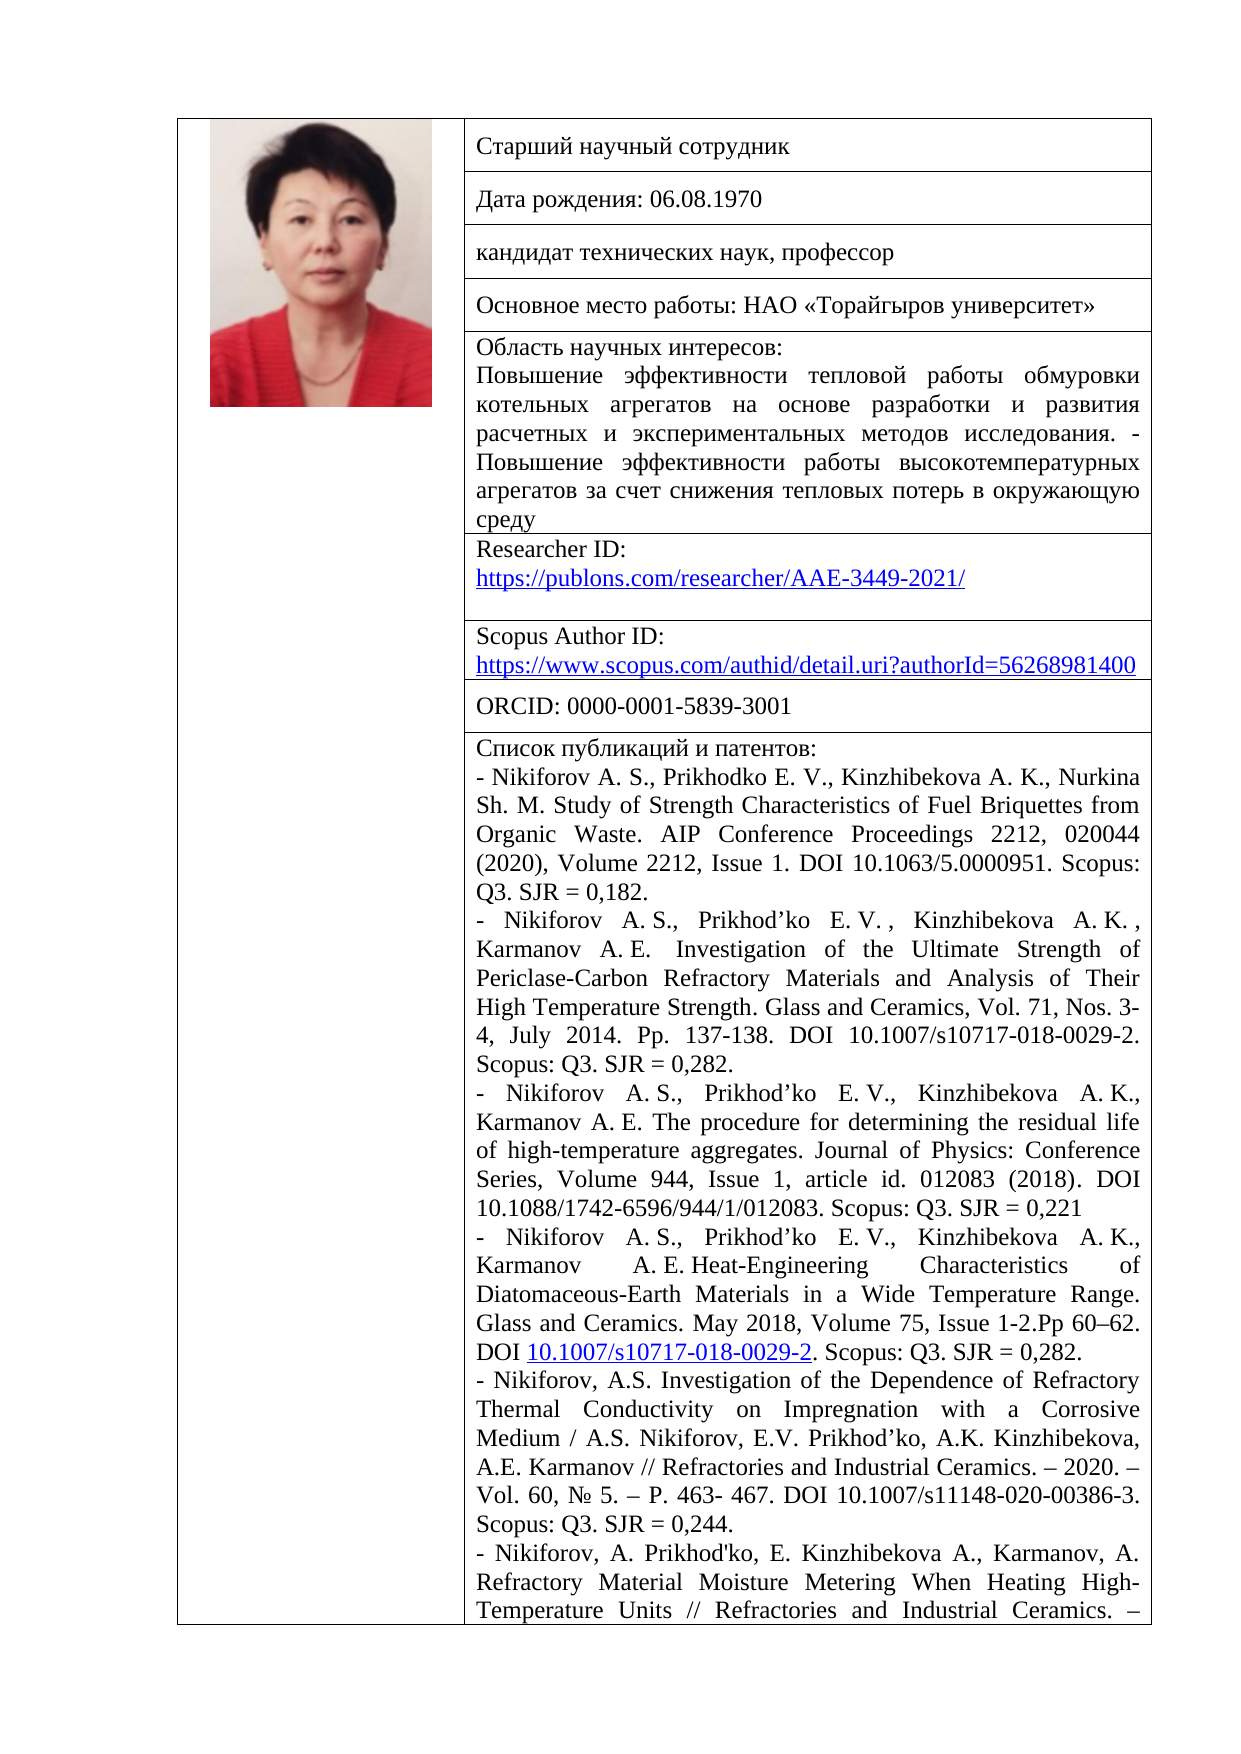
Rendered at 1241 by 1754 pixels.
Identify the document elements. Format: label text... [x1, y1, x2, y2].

table_cell Старший научный сотрудник [465, 119, 1151, 171]
table_cell Дата рождения: 06.08.1970 [465, 172, 1151, 224]
table_cell ORCID: 0000-0001-5839-3001 [465, 680, 1151, 732]
table_cell [178, 119, 464, 1624]
table_cell кандидат технических наук, профессор [465, 225, 1151, 277]
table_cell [465, 733, 1151, 1624]
table_cell Researcher ID: https://publons.com/researcher/AAE-3449-2021/ [465, 534, 1151, 620]
picture [210, 119, 432, 407]
table_cell Основное место работы: НАО «Торайгыров университет» [465, 279, 1151, 331]
table_cell Scopus Author ID: https://www.scopus.com/authid/detail.uri?authorId=56268981400 [465, 621, 1151, 679]
table_cell Область научных интересов: Повышение эффективности тепловой работы обмуровки котельных агрегатов на основе разработки и развития расчетных и экспериментальных методов исследования. - Повышение эффективности работы высокотемпературных агрегатов за счет снижения тепловых потерь в окружающую среду [465, 332, 1151, 533]
